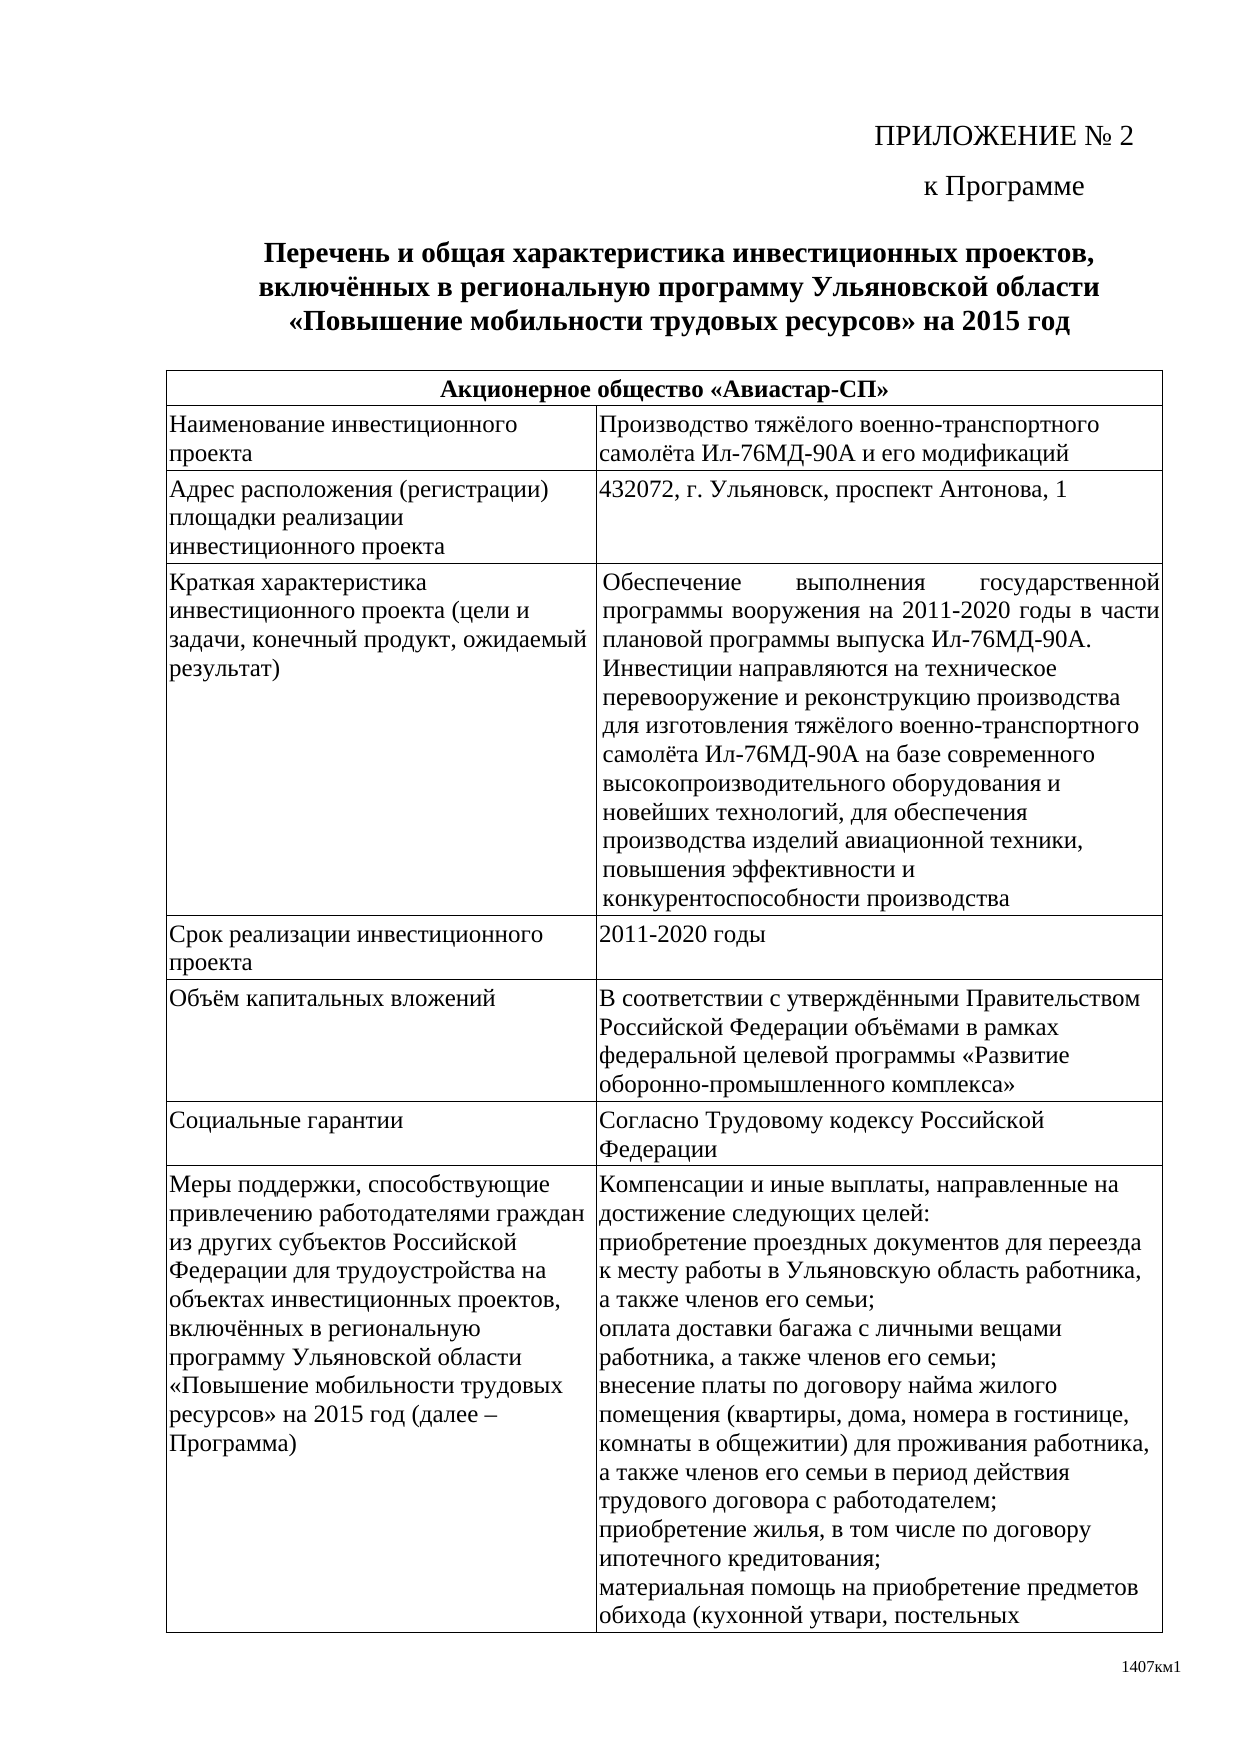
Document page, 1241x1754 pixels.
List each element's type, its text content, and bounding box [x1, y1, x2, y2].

table_cell Наименование инвестиционного проекта [167, 406, 596, 470]
table_cell Обеспечение выполнения государственной программы вооружения на 2011-2020 годы в части плановой программы выпуска Ил-76МД-90А. Инвестиции направляются на техническое перевооружение и реконструкцию производства для изготовления тяжёлого военно-транспортного самолёта Ил-76МД-90А на базе современного высокопроизводительного оборудования и новейших технологий, для обеспечения производства изделий авиационной техники, повышения эффективности и конкурентоспособности производства [597, 564, 1162, 915]
table_cell Согласно Трудовому кодексу Российской Федерации [597, 1102, 1162, 1165]
text Перечень и общая характеристика инвестиционных проектов, включённых в региональную программу Ульяновской области «Повышение мобильности трудовых ресурсов» на 2015 год [177, 236, 1181, 336]
table_cell Социальные гарантии [167, 1102, 596, 1165]
text ПРИЛОЖЕНИЕ № 2 [827, 118, 1181, 152]
table_cell В соответствии с утверждёнными Правительством Российской Федерации объёмами в рамках федеральной целевой программы «Развитие оборонно-промышленного комплекса» [597, 980, 1162, 1101]
table_cell Срок реализации инвестиционного проекта [167, 916, 596, 979]
table_header Акционерное общество «Авиастар-СП» [167, 371, 1162, 405]
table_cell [597, 1166, 1162, 1632]
table_cell Производство тяжёлого военно-транспортного самолёта Ил-76МД-90А и его модификаций [597, 406, 1162, 470]
table_cell Краткая характеристика инвестиционного проекта (цели и задачи, конечный продукт, ожидаемый результат) [167, 564, 596, 915]
table_cell 2011-2020 годы [597, 916, 1162, 979]
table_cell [167, 1166, 596, 1632]
table_cell 432072, г. Ульяновск, проспект Антонова, 1 [597, 471, 1162, 563]
table_cell Объём капитальных вложений [167, 980, 596, 1101]
text к Программе [827, 168, 1181, 202]
table_cell Адрес расположения (регистрации) площадки реализации инвестиционного проекта [167, 471, 596, 563]
